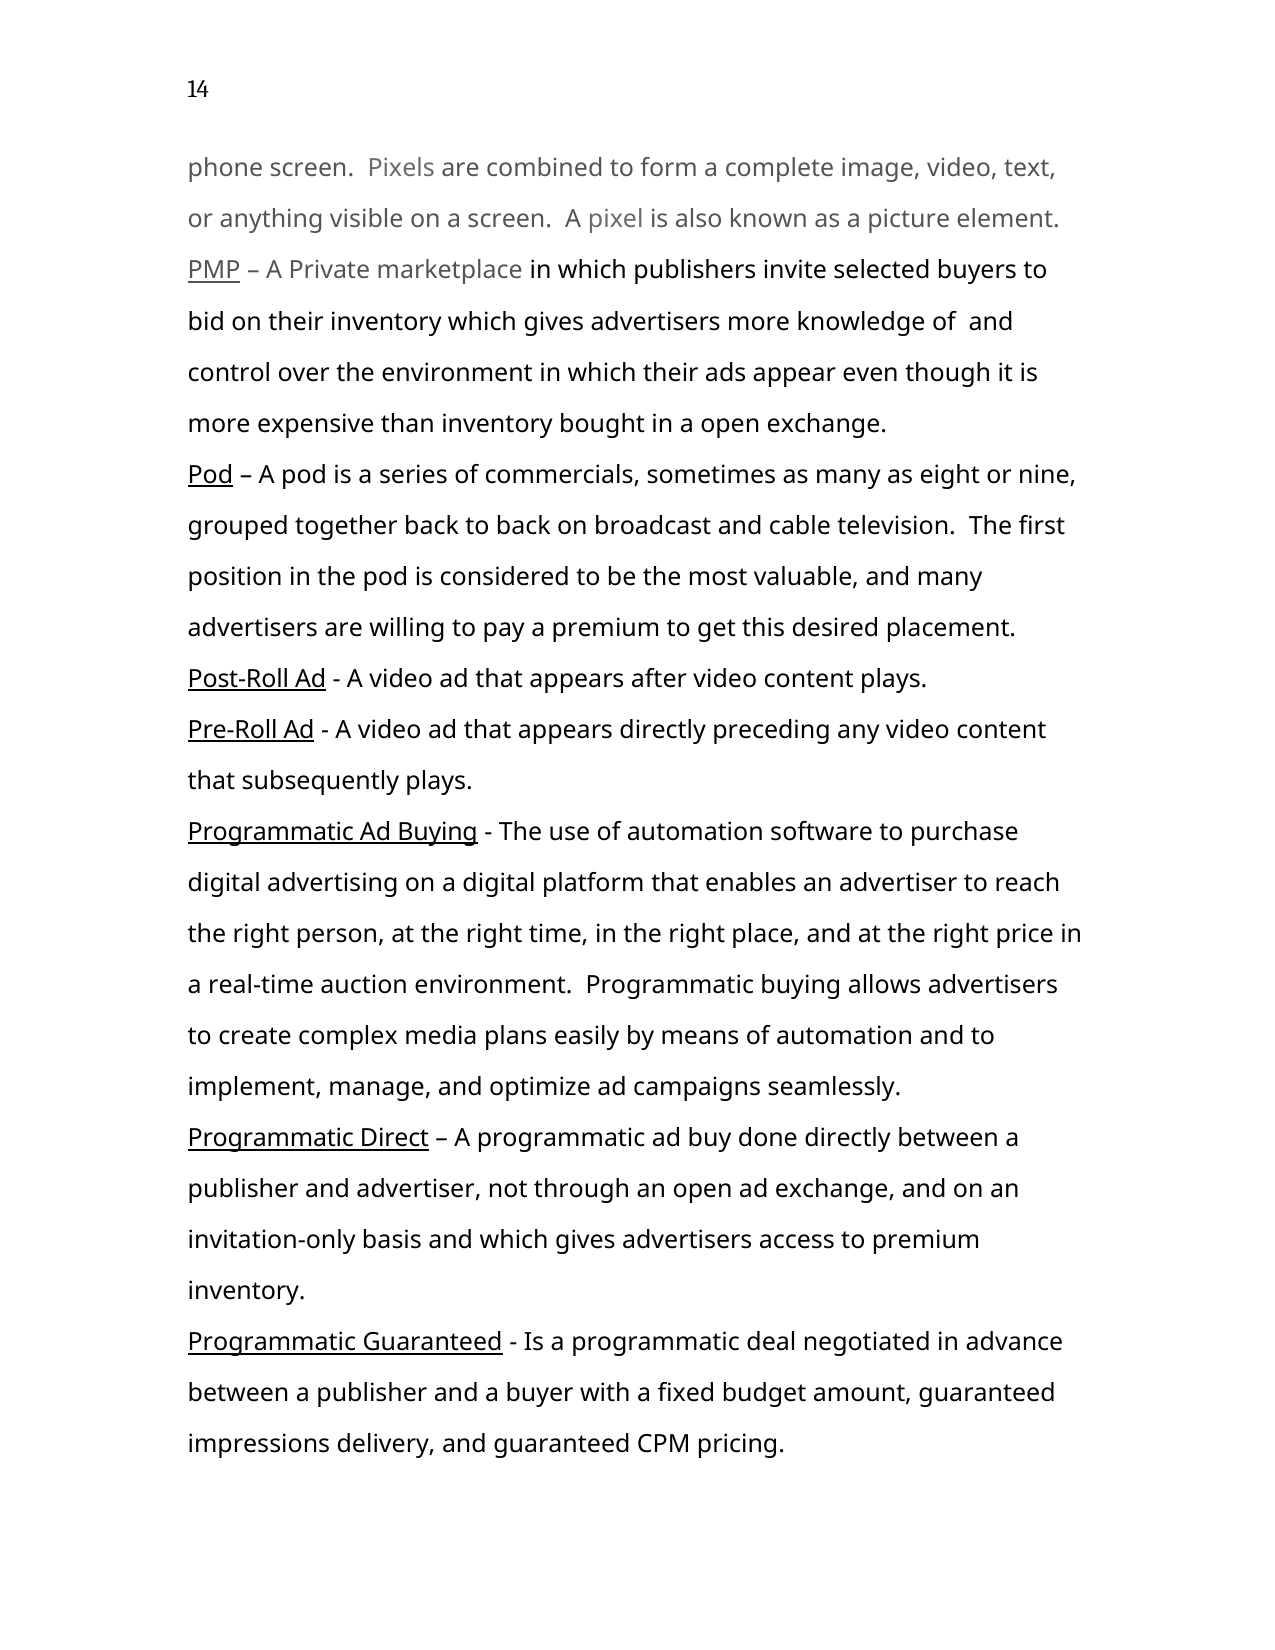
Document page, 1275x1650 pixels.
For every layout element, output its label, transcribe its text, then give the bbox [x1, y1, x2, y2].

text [187, 150, 1087, 235]
text Pod – A pod is a series of commercials, sometimes as many as eight or nine, grouped together back to back on broadcast and cable television. The first position in the pod is considered to be the most valuable, and many advertisers are willing to pay a premium to get this desired placement. [187, 456, 1087, 643]
text PMP – A Private marketplace in which publishers invite selected buyers to bid on their inventory which gives advertisers more knowledge of and control over the environment in which their ads appear even though it is more expensive than inventory bought in a open exchange. [187, 252, 1087, 439]
text Programmatic Guaranteed - Is a programmatic deal negotiated in advance between a publisher and a buyer with a fixed budget amount, guaranteed impressions delivery, and guaranteed CPM pricing. [187, 1324, 1087, 1460]
text Pre-Roll Ad - A video ad that appears directly preceding any video content that subsequently plays. [187, 711, 1087, 797]
text Programmatic Ad Buying - The use of automation software to purchase digital advertising on a digital platform that enables an advertiser to reach the right person, at the right time, in the right place, and at the right price in a real-time auction environment. Programmatic buying allows advertisers to create complex media plans easily by means of automation and to implement, manage, and optimize ad campaigns seamlessly. [187, 813, 1087, 1103]
text Programmatic Direct – A programmatic ad buy done directly between a publisher and advertiser, not through an open ad exchange, and on an invitation-only basis and which gives advertisers access to premium inventory. [187, 1120, 1087, 1307]
text Post-Roll Ad - A video ad that appears after video content plays. [187, 660, 1087, 694]
